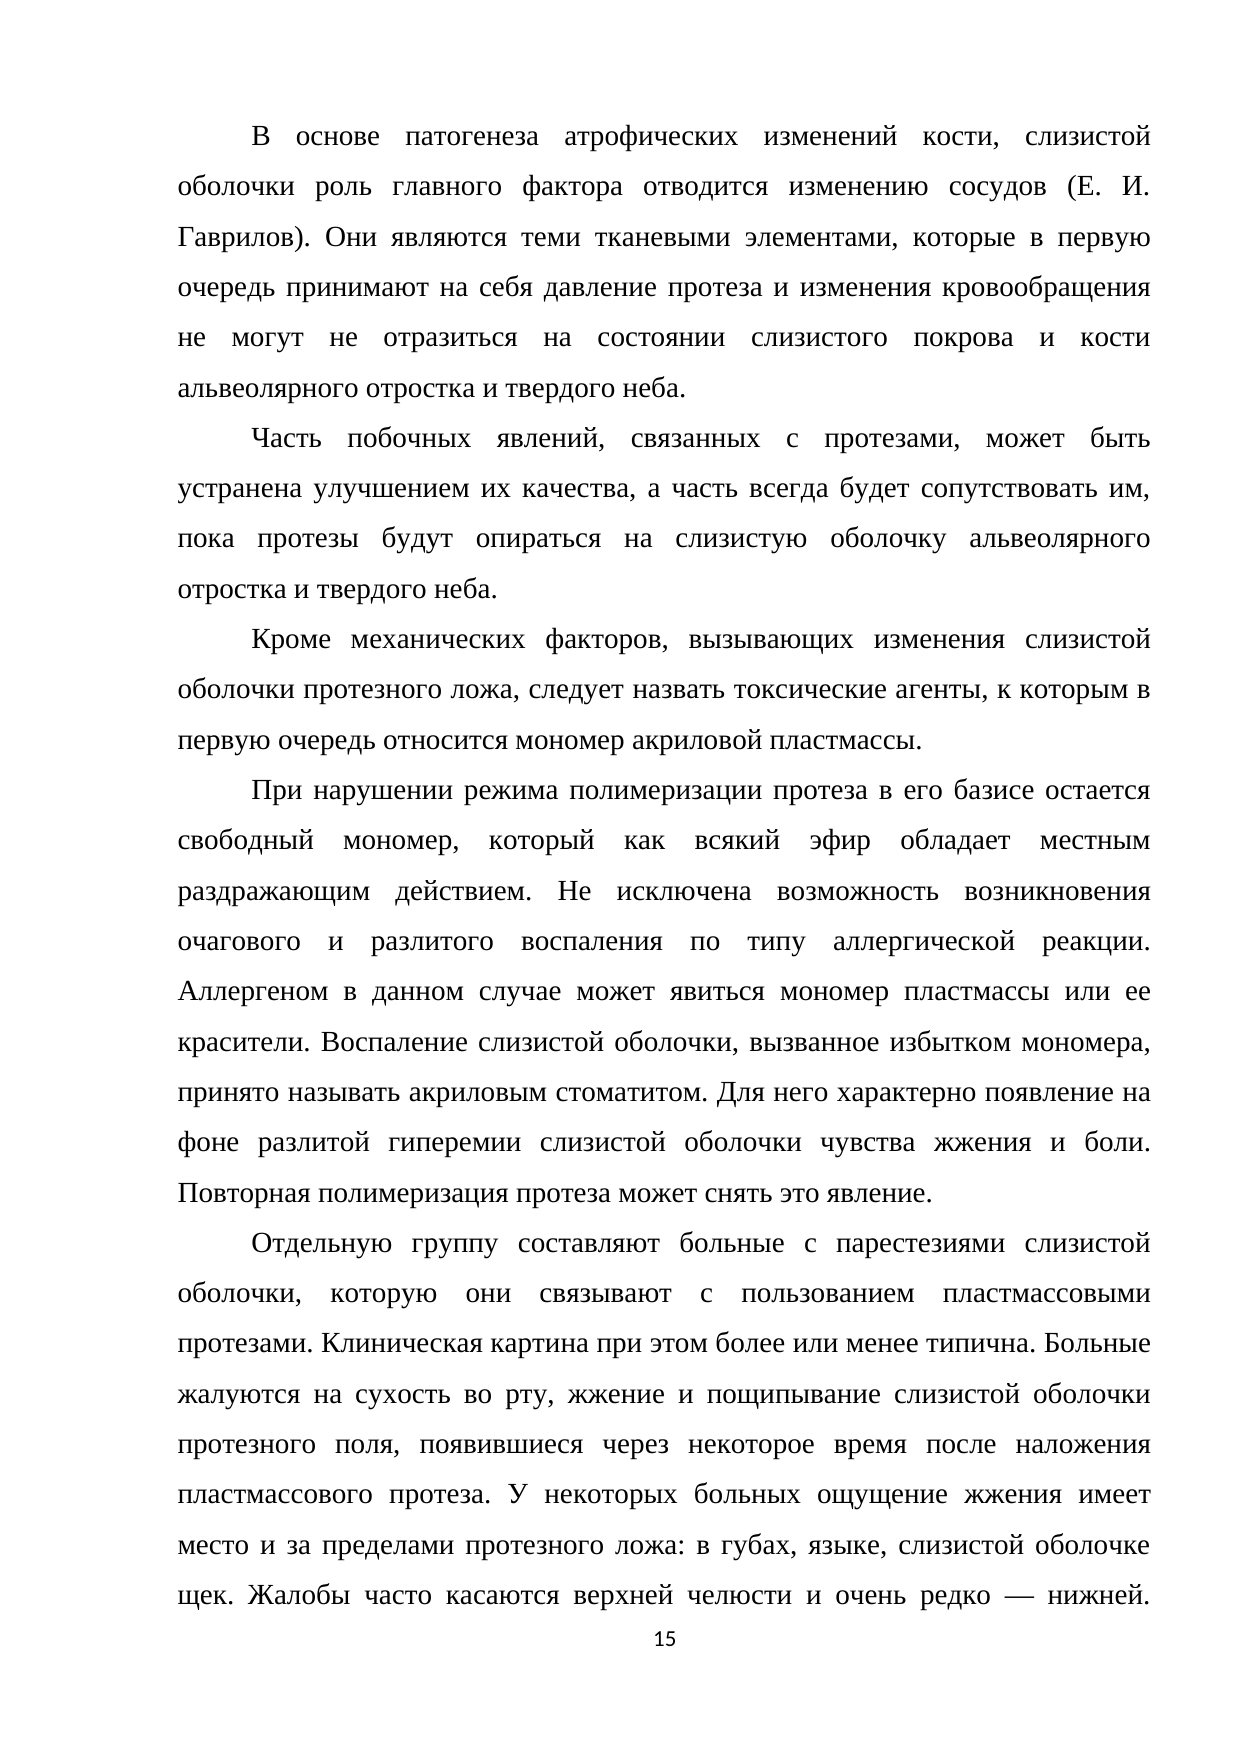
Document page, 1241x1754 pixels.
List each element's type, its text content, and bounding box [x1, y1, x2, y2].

text В основе патогенеза атрофических изменений кости, слизистой оболочки роль главного фактора отводится изменению сосудов (Е. И. Гаврилов). Они являются теми тканевыми элементами, которые в первую очередь принимают на себя давление протеза и изменения кровообращения не могут не отразиться на состоянии слизистого покрова и кости альвеолярного отростка и твердого неба. [177, 118, 1152, 403]
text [177, 1225, 1152, 1611]
text Кроме механических факторов, вызывающих изменения слизистой оболочки протезного ложа, следует назвать токсические агенты, к которым в первую очередь относится мономер акриловой пластмассы. [177, 621, 1152, 755]
text При нарушении режима полимеризации протеза в его базисе остается свободный мономер, который как всякий эфир обладает местным раздражающим действием. Не исключена возможность возникновения очагового и разлитого воспаления по типу аллергической реакции. Аллергеном в данном случае может явиться мономер пластмассы или ее красители. Воспаление слизистой оболочки, вызванное избытком мономера, принято называть акриловым стоматитом. Для него характерно появление на фоне разлитой гиперемии слизистой оболочки чувства жжения и боли. Повторная полимеризация протеза может снять это явление. [177, 772, 1152, 1208]
text Часть побочных явлений, связанных с протезами, может быть устранена улучшением их качества, а часть всегда будет сопутствовать им, пока протезы будут опираться на слизистую оболочку альвеолярного отростка и твердого неба. [177, 420, 1152, 604]
